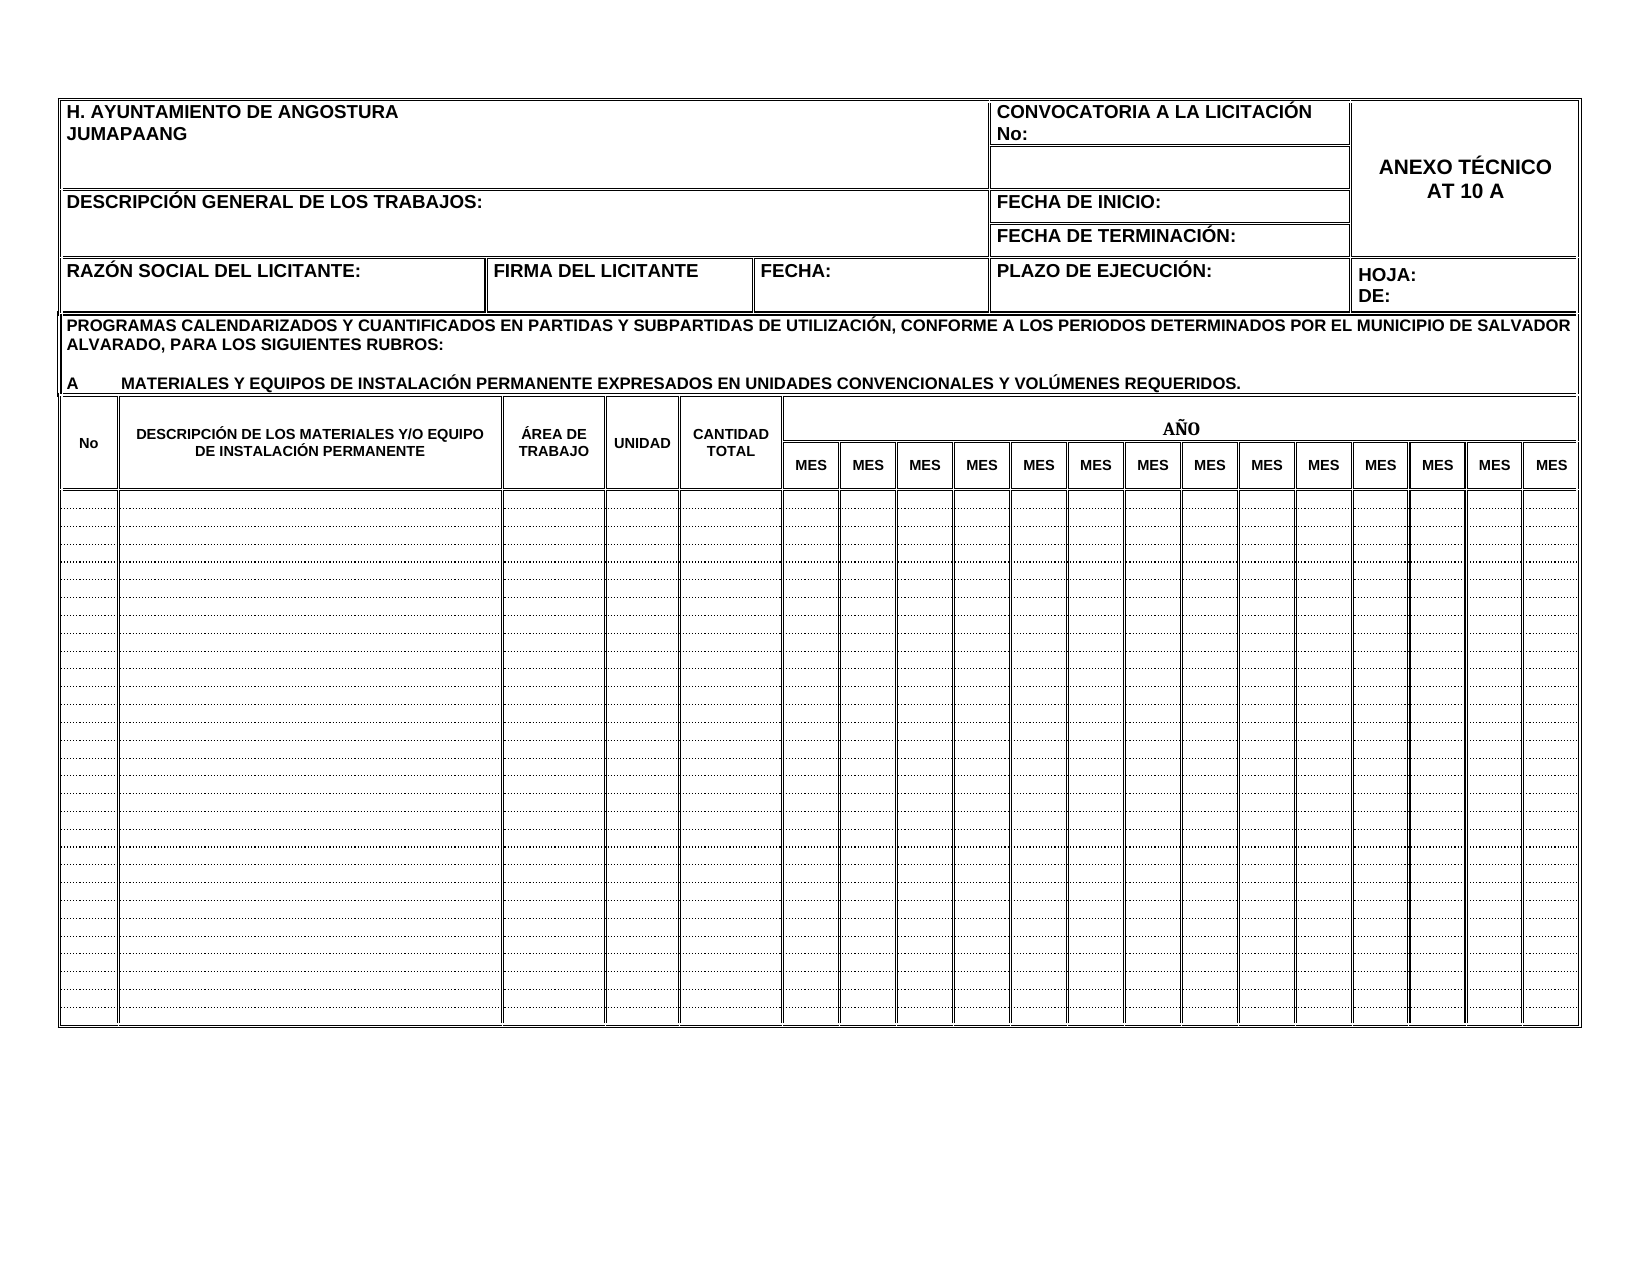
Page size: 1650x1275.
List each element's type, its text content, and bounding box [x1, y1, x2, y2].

table_cell [1240, 633, 1294, 651]
table_cell [955, 615, 1009, 633]
table_cell [841, 740, 895, 757]
table_cell [841, 526, 895, 544]
table_cell [1354, 686, 1407, 704]
table_cell [898, 758, 952, 775]
table_cell [1183, 597, 1237, 615]
table_cell [1354, 775, 1407, 793]
table_cell [784, 526, 838, 544]
table_cell [1411, 561, 1464, 579]
table_cell [607, 491, 678, 508]
table_cell [841, 704, 895, 722]
table_cell [681, 775, 781, 793]
table_cell [1524, 561, 1578, 579]
table_cell [841, 579, 895, 597]
table_cell [1069, 793, 1123, 811]
table_cell [504, 740, 604, 757]
table_cell [1183, 526, 1237, 544]
table_cell [120, 722, 501, 739]
table_cell [1240, 651, 1294, 668]
table_cell [955, 526, 1009, 544]
table_cell [1297, 668, 1351, 686]
table_cell [1069, 668, 1123, 686]
table_cell [1126, 544, 1180, 561]
table_cell [504, 758, 604, 775]
table_cell [120, 544, 501, 561]
table_cell [61, 668, 117, 686]
table_cell [120, 775, 501, 793]
table_cell [504, 651, 604, 668]
table_cell [1524, 544, 1578, 561]
table_cell [1297, 651, 1351, 668]
table_cell [898, 704, 952, 722]
table_cell [955, 633, 1009, 651]
table_cell [1069, 544, 1123, 561]
table_cell [898, 793, 952, 811]
table_cell [681, 508, 781, 526]
table_cell [1069, 758, 1123, 775]
table_cell [1126, 579, 1180, 597]
table_cell [504, 686, 604, 704]
table_cell [1012, 561, 1066, 579]
table_cell [955, 651, 1009, 668]
table_cell [1183, 491, 1237, 508]
table_cell MES [1468, 443, 1521, 488]
table_cell [607, 722, 678, 739]
table_cell [784, 722, 838, 739]
table_cell [898, 561, 952, 579]
table_cell [1069, 508, 1123, 526]
table_cell [1468, 526, 1521, 544]
table_cell [898, 508, 952, 526]
table_cell [1524, 508, 1578, 526]
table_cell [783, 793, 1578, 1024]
table_cell PROGRAMAS CALENDARIZADOS Y CUANTIFICADOS EN PARTIDAS Y SUBPARTIDAS DE UTILIZACIÓN, CONFORME A LOS PERIODOS DETERMINADOS POR EL MUNICIPIO DE SALVADOR ALVARADO, PARA LOS SIGUIENTES RUBROS: A MATERIALES Y EQUIPOS DE INSTALACIÓN PERMANENTE EXPRESADOS EN UNIDADES CONVENCIONALES Y VOLÚMENES REQUERIDOS. [59, 311, 1580, 393]
table_cell [1012, 491, 1066, 508]
table_cell [681, 793, 781, 811]
table_cell [1012, 793, 1066, 811]
table_cell [898, 615, 952, 633]
table_cell [504, 526, 604, 544]
table_cell [504, 597, 604, 615]
table_cell DESCRIPCIÓN DE LOS MATERIALES Y/O EQUIPO DE INSTALACIÓN PERMANENTE [120, 397, 501, 488]
table_cell [607, 740, 678, 757]
table_cell FECHA: [755, 259, 988, 311]
table_cell [898, 544, 952, 561]
table_cell [1297, 579, 1351, 597]
table_cell [504, 793, 604, 811]
table_cell [504, 668, 604, 686]
table_cell [784, 579, 838, 597]
table_cell [120, 597, 501, 615]
table_cell [1069, 597, 1123, 615]
table_cell [1126, 526, 1180, 544]
table_cell MES [1126, 443, 1180, 488]
table_cell [1012, 508, 1066, 526]
table_cell [1354, 526, 1407, 544]
table_cell [1354, 722, 1407, 739]
table_cell [841, 775, 895, 793]
table_cell [1183, 668, 1237, 686]
table_cell [1240, 579, 1294, 597]
table_cell [681, 615, 781, 633]
table_cell [1411, 508, 1464, 526]
table_cell [1069, 775, 1123, 793]
table_cell [681, 544, 781, 561]
table_cell [1354, 561, 1407, 579]
table_cell [1524, 704, 1578, 722]
table_cell [1468, 491, 1521, 508]
table_cell [1354, 740, 1407, 757]
table_cell [681, 740, 781, 757]
table_cell MES [1183, 443, 1237, 488]
table_cell [1240, 686, 1294, 704]
table_cell [1411, 651, 1464, 668]
table_cell FECHA DE INICIO: [991, 191, 1349, 222]
table_cell [1468, 758, 1521, 775]
table_cell [784, 491, 838, 508]
table_cell [1523, 488, 1580, 508]
table_cell [1297, 686, 1351, 704]
table_cell [681, 526, 781, 544]
table_cell MES [1411, 443, 1464, 488]
table_cell [1297, 740, 1351, 757]
table_cell [61, 651, 117, 668]
table_cell [681, 668, 781, 686]
table_cell [1069, 561, 1123, 579]
table_cell [1012, 597, 1066, 615]
table_cell [955, 668, 1009, 686]
table_cell [1411, 758, 1464, 775]
table_cell [841, 597, 895, 615]
table_cell [681, 686, 781, 704]
table_cell [1069, 633, 1123, 651]
table_cell [841, 651, 895, 668]
table_cell [1411, 775, 1464, 793]
table_cell [1297, 561, 1351, 579]
table_cell [1183, 740, 1237, 757]
table_cell [1069, 615, 1123, 633]
table_cell [1183, 758, 1237, 775]
table_cell [120, 668, 501, 686]
table_cell [61, 686, 117, 704]
table_cell [504, 615, 604, 633]
table_header ANEXO TÉCNICO AT 10 A [1351, 101, 1578, 256]
table_cell UNIDAD [607, 397, 678, 488]
table_cell [120, 651, 501, 668]
table_cell [841, 491, 895, 508]
table_cell [607, 597, 678, 615]
table_cell [784, 686, 838, 704]
table_cell [1354, 633, 1407, 651]
table_cell [1012, 651, 1066, 668]
table_cell [1468, 633, 1521, 651]
table_cell [61, 633, 117, 651]
table_cell [784, 508, 838, 526]
table_cell [1126, 561, 1180, 579]
table_cell [1069, 651, 1123, 668]
table_cell [1297, 758, 1351, 775]
table_cell [1183, 615, 1237, 633]
table_cell [841, 561, 895, 579]
table_cell [1012, 668, 1066, 686]
table_cell [1012, 722, 1066, 739]
table_cell [1126, 775, 1180, 793]
table_cell [784, 561, 838, 579]
table_cell [784, 651, 838, 668]
table_cell [955, 597, 1009, 615]
table_cell [1524, 651, 1578, 668]
table_cell [1183, 704, 1237, 722]
table_cell [61, 740, 117, 757]
table_cell [1524, 775, 1578, 793]
table_cell [1468, 561, 1521, 579]
table_cell [1411, 579, 1464, 597]
table_cell [1183, 793, 1237, 811]
table_cell [1069, 491, 1123, 508]
table_cell [1411, 597, 1464, 615]
table_cell [955, 722, 1009, 739]
table_cell ÁREA DE TRABAJO [504, 397, 604, 488]
table_cell MES [784, 443, 838, 488]
table_cell [1411, 526, 1464, 544]
table_cell [1524, 579, 1578, 597]
table_cell [1411, 633, 1464, 651]
table_cell [1524, 633, 1578, 651]
table_cell [1297, 544, 1351, 561]
table_cell [784, 615, 838, 633]
table_cell [607, 579, 678, 597]
table_cell HOJA: DE: [1351, 256, 1580, 311]
table_cell [841, 758, 895, 775]
table_cell [784, 668, 838, 686]
table_cell [898, 722, 952, 739]
table_cell [1012, 740, 1066, 757]
table_cell AÑO [783, 393, 1580, 440]
table_cell [1468, 544, 1521, 561]
table_cell [991, 147, 1349, 188]
table_cell [1297, 775, 1351, 793]
table_cell [1297, 704, 1351, 722]
table_cell [955, 544, 1009, 561]
table_cell MES [1240, 443, 1294, 488]
table_cell [784, 633, 838, 651]
table_cell [59, 488, 118, 508]
table_cell [1354, 597, 1407, 615]
table_cell [1240, 561, 1294, 579]
table_cell [120, 633, 501, 651]
table_cell [504, 704, 604, 722]
table_cell [898, 597, 952, 615]
table_cell [1183, 508, 1237, 526]
table_cell [1012, 526, 1066, 544]
table_cell [1126, 704, 1180, 722]
table_cell [1240, 740, 1294, 757]
table_cell [607, 633, 678, 651]
table_header CONVOCATORIA A LA LICITACIÓN No: [989, 99, 1351, 144]
table_cell [607, 508, 678, 526]
table_cell [607, 561, 678, 579]
table_cell [681, 722, 781, 739]
table_cell [955, 508, 1009, 526]
table_cell [1468, 686, 1521, 704]
table_cell [841, 686, 895, 704]
table_cell [1354, 491, 1407, 508]
table_cell [955, 793, 1009, 811]
table_cell [61, 615, 117, 633]
table_cell [1012, 686, 1066, 704]
table_cell [1183, 579, 1237, 597]
table_cell RAZÓN SOCIAL DEL LICITANTE: [59, 256, 486, 311]
table_cell [1297, 597, 1351, 615]
table_cell FECHA DE TERMINACIÓN: [991, 225, 1349, 256]
table_cell [681, 491, 781, 508]
table_cell [1468, 704, 1521, 722]
table_cell No [59, 393, 118, 488]
table_cell [1069, 526, 1123, 544]
table_cell [1069, 686, 1123, 704]
table_cell [1126, 722, 1180, 739]
table_cell [1183, 544, 1237, 561]
table_cell [1468, 668, 1521, 686]
table_cell [841, 633, 895, 651]
table_cell MES [1354, 443, 1407, 488]
table_cell [1468, 722, 1521, 739]
table_cell [1126, 758, 1180, 775]
table_cell [898, 633, 952, 651]
table_cell [681, 704, 781, 722]
table_cell [1240, 758, 1294, 775]
table_cell [1354, 579, 1407, 597]
table_cell [1297, 615, 1351, 633]
table_cell [61, 544, 117, 561]
table_cell [1240, 668, 1294, 686]
table_cell [1240, 615, 1294, 633]
table_cell [1524, 686, 1578, 704]
table_cell [841, 668, 895, 686]
table_cell [1354, 615, 1407, 633]
table_cell [898, 491, 952, 508]
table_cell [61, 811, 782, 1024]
table_cell [120, 491, 501, 508]
table_cell [504, 775, 604, 793]
table_cell [1012, 544, 1066, 561]
table_cell [1126, 793, 1180, 811]
table_cell [120, 686, 501, 704]
table_cell [1468, 615, 1521, 633]
table_cell [1183, 633, 1237, 651]
table_cell [955, 491, 1009, 508]
table_cell [1240, 775, 1294, 793]
table_cell [1524, 722, 1578, 739]
table_cell CANTIDAD TOTAL [681, 397, 781, 488]
table_cell DESCRIPCIÓN GENERAL DE LOS TRABAJOS: [59, 188, 989, 256]
table_cell [1012, 775, 1066, 793]
table_cell [841, 793, 895, 811]
table_cell FIRMA DEL LICITANTE [488, 259, 752, 311]
table_cell [1411, 704, 1464, 722]
table_header H. AYUNTAMIENTO DE ANGOSTURA JUMAPAANG [61, 101, 989, 188]
table_cell MES [1297, 443, 1351, 488]
table_cell [1183, 686, 1237, 704]
table_cell [898, 668, 952, 686]
table_cell [120, 526, 501, 544]
table_cell [120, 758, 501, 775]
table_cell [1069, 579, 1123, 597]
table_cell [61, 561, 117, 579]
table_cell [681, 597, 781, 615]
table_cell [1354, 508, 1407, 526]
table_cell [1012, 758, 1066, 775]
table_cell [1411, 722, 1464, 739]
table_cell [607, 704, 678, 722]
table_cell [1468, 651, 1521, 668]
table_cell [61, 579, 117, 597]
table_cell [784, 597, 838, 615]
table_cell [607, 775, 678, 793]
table_cell [607, 793, 678, 811]
table_cell [898, 579, 952, 597]
table_cell PLAZO DE EJECUCIÓN: [991, 259, 1349, 311]
table_cell [504, 544, 604, 561]
table_cell [1240, 793, 1294, 811]
table_cell [898, 526, 952, 544]
table_cell [1411, 615, 1464, 633]
table_cell [1297, 633, 1351, 651]
table_cell MES [1524, 440, 1578, 488]
table_cell [1126, 686, 1180, 704]
table_cell [504, 561, 604, 579]
table_cell [1524, 758, 1578, 775]
table_cell [898, 686, 952, 704]
table_cell [898, 775, 952, 793]
table_cell [784, 544, 838, 561]
table_cell [841, 508, 895, 526]
table_cell [120, 615, 501, 633]
table_cell [607, 758, 678, 775]
table_cell [1240, 722, 1294, 739]
table_cell [1069, 740, 1123, 757]
table_cell [120, 793, 501, 811]
table_cell [120, 561, 501, 579]
table_cell [61, 526, 117, 544]
table_cell [1126, 597, 1180, 615]
table_cell [504, 633, 604, 651]
table_cell [1297, 526, 1351, 544]
table_cell [1468, 579, 1521, 597]
table_cell [607, 668, 678, 686]
table_cell MES [898, 443, 952, 488]
table_cell [607, 615, 678, 633]
table_cell [1411, 491, 1464, 508]
table_cell [1183, 651, 1237, 668]
table_cell [681, 758, 781, 775]
table_cell [955, 704, 1009, 722]
table_cell [1012, 633, 1066, 651]
table_cell [1297, 722, 1351, 739]
table_cell [1183, 775, 1237, 793]
table_cell [1524, 597, 1578, 615]
table_cell [1240, 597, 1294, 615]
table_cell [1468, 597, 1521, 615]
table_cell [784, 704, 838, 722]
table_cell [61, 722, 117, 739]
table_cell [784, 758, 838, 775]
table_cell [1012, 704, 1066, 722]
table_cell [607, 526, 678, 544]
table_cell [504, 508, 604, 526]
table_cell [504, 579, 604, 597]
table_cell [898, 740, 952, 757]
table_cell [955, 561, 1009, 579]
table_cell [1524, 740, 1578, 757]
table_cell [1126, 508, 1180, 526]
table_cell [1240, 704, 1294, 722]
table_cell [120, 579, 501, 597]
table_cell [1524, 526, 1578, 544]
table_cell [841, 722, 895, 739]
table_cell [1240, 491, 1294, 508]
table_cell [120, 508, 501, 526]
table_cell MES [1069, 443, 1123, 488]
table_cell [1012, 579, 1066, 597]
table_cell [1468, 775, 1521, 793]
table_cell [1524, 668, 1578, 686]
table_cell [955, 758, 1009, 775]
table_cell [955, 579, 1009, 597]
table_cell [1524, 615, 1578, 633]
table_cell [1183, 561, 1237, 579]
table_cell [120, 704, 501, 722]
table_cell [504, 722, 604, 739]
table_cell [1354, 758, 1407, 775]
table_cell [1126, 491, 1180, 508]
table_cell [681, 561, 781, 579]
table_cell [61, 508, 117, 526]
table_cell [784, 740, 838, 757]
table_cell [120, 740, 501, 757]
table_cell [61, 704, 117, 722]
table_cell [504, 491, 604, 508]
table_cell [1354, 704, 1407, 722]
table_cell [1126, 633, 1180, 651]
table_cell [1012, 615, 1066, 633]
table_cell [61, 775, 117, 793]
table_cell [784, 775, 838, 793]
table_cell [1411, 544, 1464, 561]
table_cell [1069, 704, 1123, 722]
table_cell [61, 597, 117, 615]
table_cell [1240, 508, 1294, 526]
table_cell [1126, 668, 1180, 686]
table_cell [1468, 740, 1521, 757]
table_cell [1126, 615, 1180, 633]
table_cell MES [1012, 443, 1066, 488]
table_cell [681, 651, 781, 668]
table_cell [1240, 544, 1294, 561]
table_cell [607, 686, 678, 704]
table_cell [955, 775, 1009, 793]
table_cell [1297, 491, 1351, 508]
table_cell [607, 544, 678, 561]
table_cell [1126, 651, 1180, 668]
table_cell [955, 686, 1009, 704]
table_cell [1354, 668, 1407, 686]
table_cell [1126, 740, 1180, 757]
table_cell [61, 758, 117, 775]
table_cell [1354, 544, 1407, 561]
table_cell MES [955, 443, 1009, 488]
table_cell [1468, 508, 1521, 526]
table_cell [1183, 722, 1237, 739]
table_cell [1411, 740, 1464, 757]
table_cell [1297, 508, 1351, 526]
table_cell [1240, 526, 1294, 544]
table_cell [955, 740, 1009, 757]
table_cell [607, 651, 678, 668]
table_cell MES [841, 443, 895, 488]
table_cell [681, 579, 781, 597]
table_cell [681, 633, 781, 651]
table_cell [784, 793, 838, 811]
table_cell [1411, 686, 1464, 704]
table_cell [61, 793, 117, 811]
table_cell [1354, 651, 1407, 668]
table_cell [898, 651, 952, 668]
table_cell [1069, 722, 1123, 739]
table_cell [1411, 668, 1464, 686]
table_cell [841, 544, 895, 561]
table_cell [841, 615, 895, 633]
